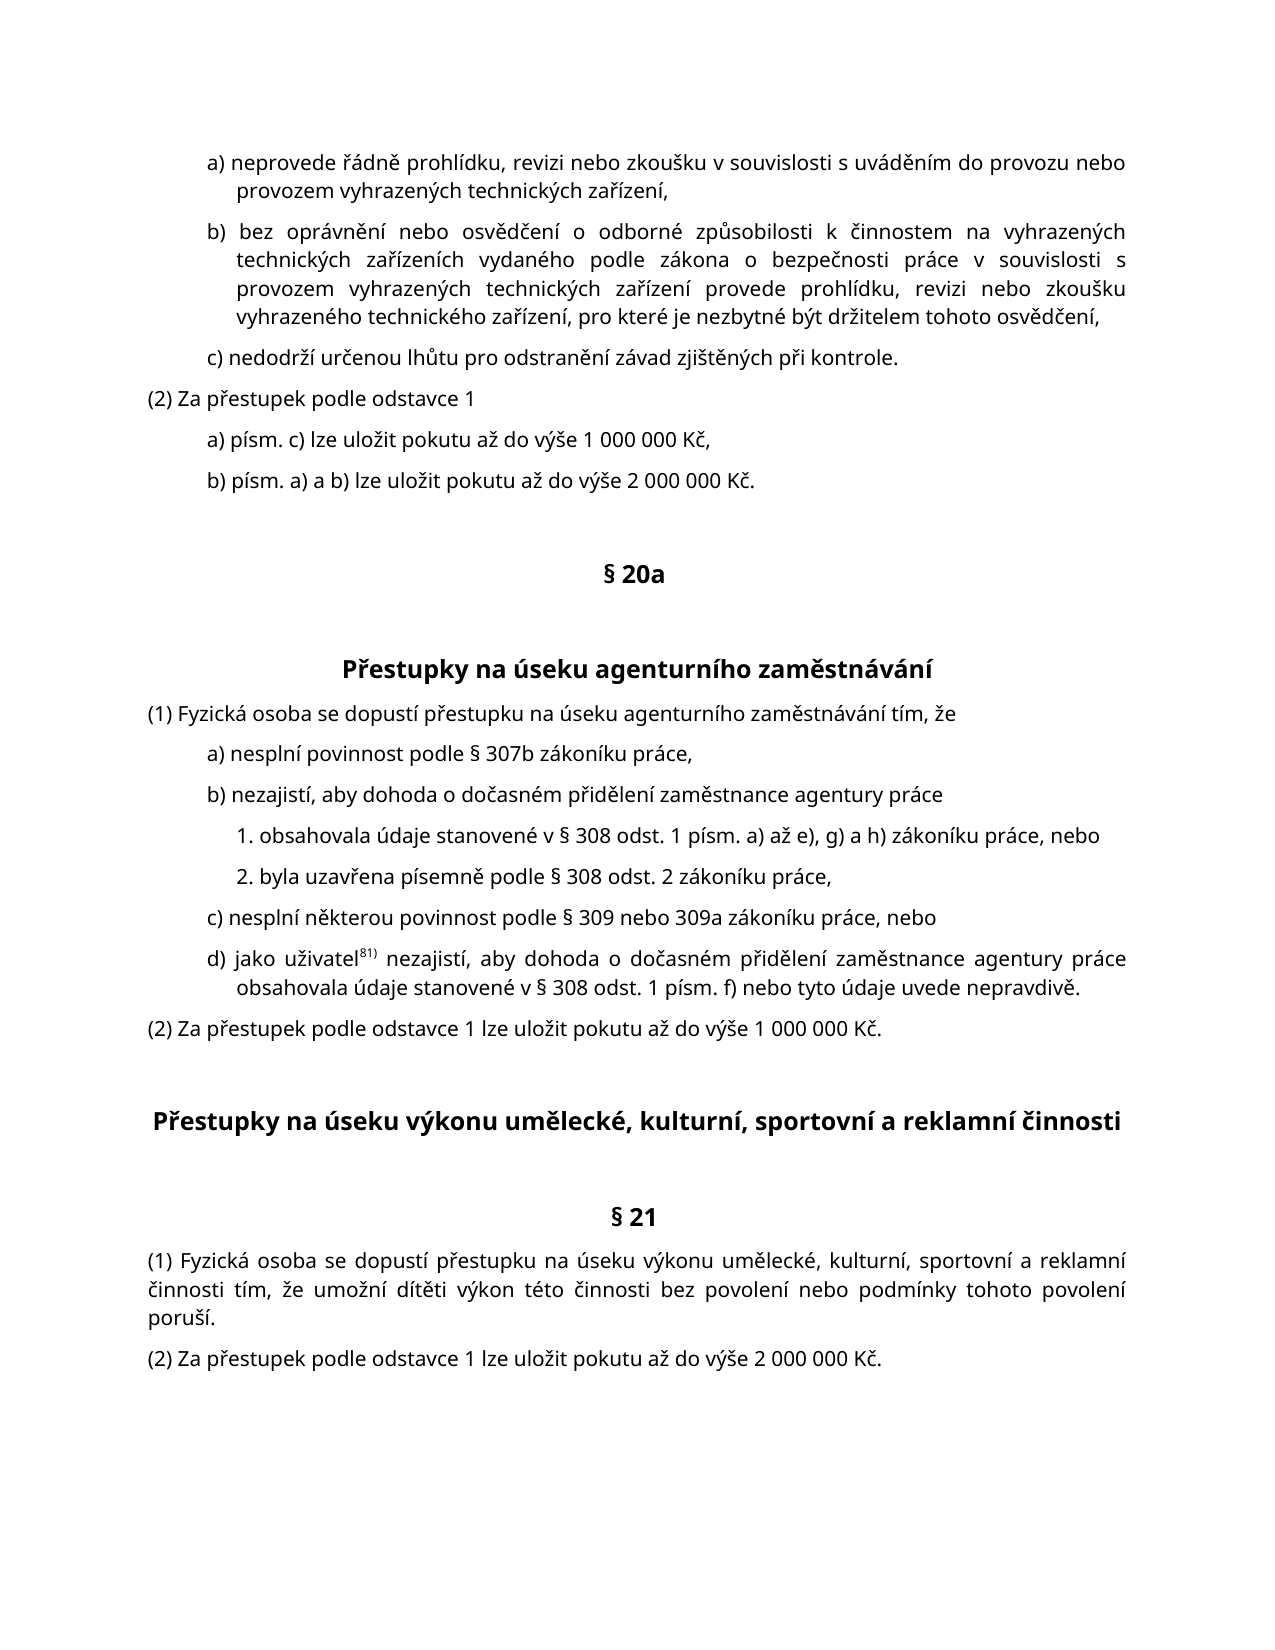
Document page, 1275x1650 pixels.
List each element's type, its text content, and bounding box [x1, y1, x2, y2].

text d) jako uživatel81) nezajistí, aby dohoda o dočasném přidělení zaměstnance agentury práce obsahovala údaje stanovené v § 308 odst. 1 písm. f) nebo tyto údaje uvede nepravdivě. [207, 944, 1127, 1001]
text c) nesplní některou povinnost podle § 309 nebo 309a zákoníku práce, nebo [207, 903, 1127, 932]
subtitle Přestupky na úseku agenturního zaměstnávání [148, 652, 1127, 686]
text b) písm. a) a b) lze uložit pokutu až do výše 2 000 000 Kč. [207, 466, 1127, 494]
text (1) Fyzická osoba se dopustí přestupku na úseku výkonu umělecké, kulturní, sportovní a reklamní činnosti tím, že umožní dítěti výkon této činnosti bez povolení nebo podmínky tohoto povolení poruší. [148, 1246, 1127, 1332]
text a) písm. c) lze uložit pokutu až do výše 1 000 000 Kč, [207, 425, 1127, 453]
text 1. obsahovala údaje stanovené v § 308 odst. 1 písm. a) až e), g) a h) zákoníku práce, nebo [236, 821, 1127, 850]
text (2) Za přestupek podle odstavce 1 lze uložit pokutu až do výše 2 000 000 Kč. [148, 1344, 1127, 1372]
text a) nesplní povinnost podle § 307b zákoníku práce, [207, 739, 1127, 768]
text (2) Za přestupek podle odstavce 1 [148, 384, 1127, 413]
text c) nedodrží určenou lhůtu pro odstranění závad zjištěných při kontrole. [207, 343, 1127, 372]
text § 21 [148, 1200, 1127, 1234]
text a) neprovede řádně prohlídku, revizi nebo zkoušku v souvislosti s uváděním do provozu nebo provozem vyhrazených technických zařízení, [207, 148, 1127, 204]
text (1) Fyzická osoba se dopustí přestupku na úseku agenturního zaměstnávání tím, že [148, 699, 1127, 727]
subtitle Přestupky na úseku výkonu umělecké, kulturní, sportovní a reklamní činnosti [148, 1104, 1127, 1138]
text (2) Za přestupek podle odstavce 1 lze uložit pokutu až do výše 1 000 000 Kč. [148, 1014, 1127, 1042]
text 2. byla uzavřena písemně podle § 308 odst. 2 zákoníku práce, [236, 862, 1127, 891]
text b) bez oprávnění nebo osvědčení o odborné způsobilosti k činnostem na vyhrazených technických zařízeních vydaného podle zákona o bezpečnosti práce v souvislosti s provozem vyhrazených technických zařízení provede prohlídku, revizi nebo zkoušku vyhrazeného technického zařízení, pro které je nezbytné být držitelem tohoto osvědčení, [207, 217, 1127, 331]
text § 20a [148, 556, 1127, 590]
text b) nezajistí, aby dohoda o dočasném přidělení zaměstnance agentury práce [207, 781, 1127, 809]
